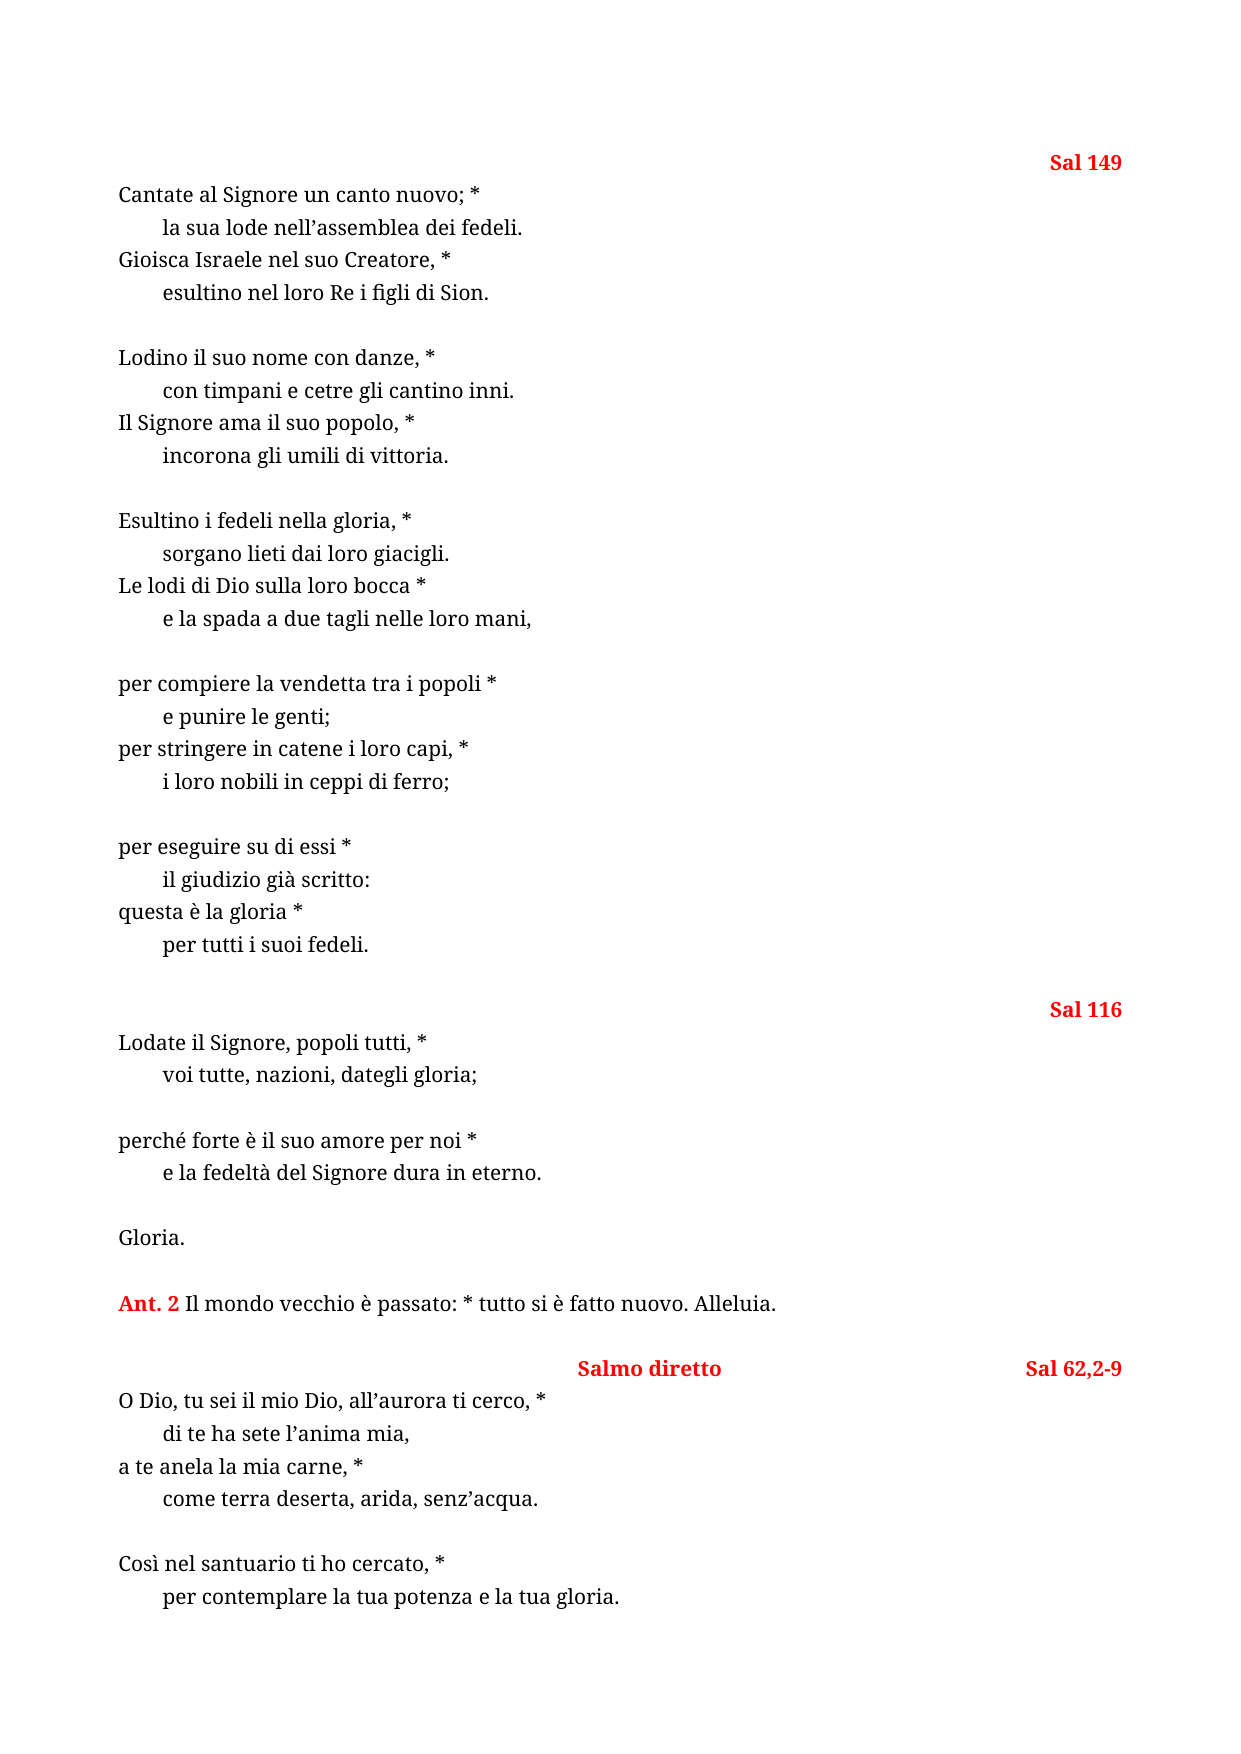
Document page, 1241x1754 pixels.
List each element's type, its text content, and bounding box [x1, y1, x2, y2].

text esultino nel loro Re i figli di Sion. [118, 278, 1122, 306]
text e la fedeltà del Signore dura in eterno. [118, 1158, 1122, 1187]
text sorgano lieti dai loro giacigli. [118, 539, 1122, 567]
text Sal 116 [118, 995, 1122, 1024]
text Sal 149 [118, 148, 1122, 176]
text Lodino il suo nome con danze, * [118, 343, 1122, 372]
text perché forte è il suo amore per noi * [118, 1126, 1122, 1154]
text Il Signore ama il suo popolo, * [118, 408, 1122, 437]
text Lodate il Signore, popoli tutti, * [118, 1028, 1122, 1056]
text Così nel santuario ti ho cercato, * [118, 1549, 1122, 1578]
text il giudizio già scritto: [118, 865, 1122, 893]
text per eseguire su di essi * [118, 832, 1122, 861]
text di te ha sete l’anima mia, [118, 1419, 1122, 1448]
text per compiere la vendetta tra i popoli * [118, 669, 1122, 698]
text come terra deserta, arida, senz’acqua. [118, 1484, 1122, 1513]
text per contemplare la tua potenza e la tua gloria. [118, 1582, 1122, 1611]
text Salmo diretto Sal 62,2-9 [118, 1354, 1122, 1382]
text Esultino i fedeli nella gloria, * [118, 506, 1122, 535]
text la sua lode nell’assemblea dei fedeli. [118, 213, 1122, 241]
text i loro nobili in ceppi di ferro; [118, 767, 1122, 796]
text questa è la gloria * [118, 897, 1122, 926]
text a te anela la mia carne, * [118, 1452, 1122, 1480]
text Ant. 2 Il mondo vecchio è passato: * tutto si è fatto nuovo. Alleluia. [118, 1289, 1122, 1317]
text voi tutte, nazioni, dategli gloria; [118, 1061, 1122, 1089]
text O Dio, tu sei il mio Dio, all’aurora ti cerco, * [118, 1387, 1122, 1415]
text Le lodi di Dio sulla loro bocca * [118, 571, 1122, 600]
text incorona gli umili di vittoria. [118, 441, 1122, 469]
text per tutti i suoi fedeli. [118, 930, 1122, 958]
text e la spada a due tagli nelle loro mani, [118, 604, 1122, 632]
text Gloria. [118, 1223, 1122, 1252]
text Cantate al Signore un canto nuovo; * [118, 180, 1122, 209]
text con timpani e cetre gli cantino inni. [118, 376, 1122, 404]
text Gioisca Israele nel suo Creatore, * [118, 245, 1122, 274]
text e punire le genti; [118, 702, 1122, 730]
text per stringere in catene i loro capi, * [118, 734, 1122, 763]
